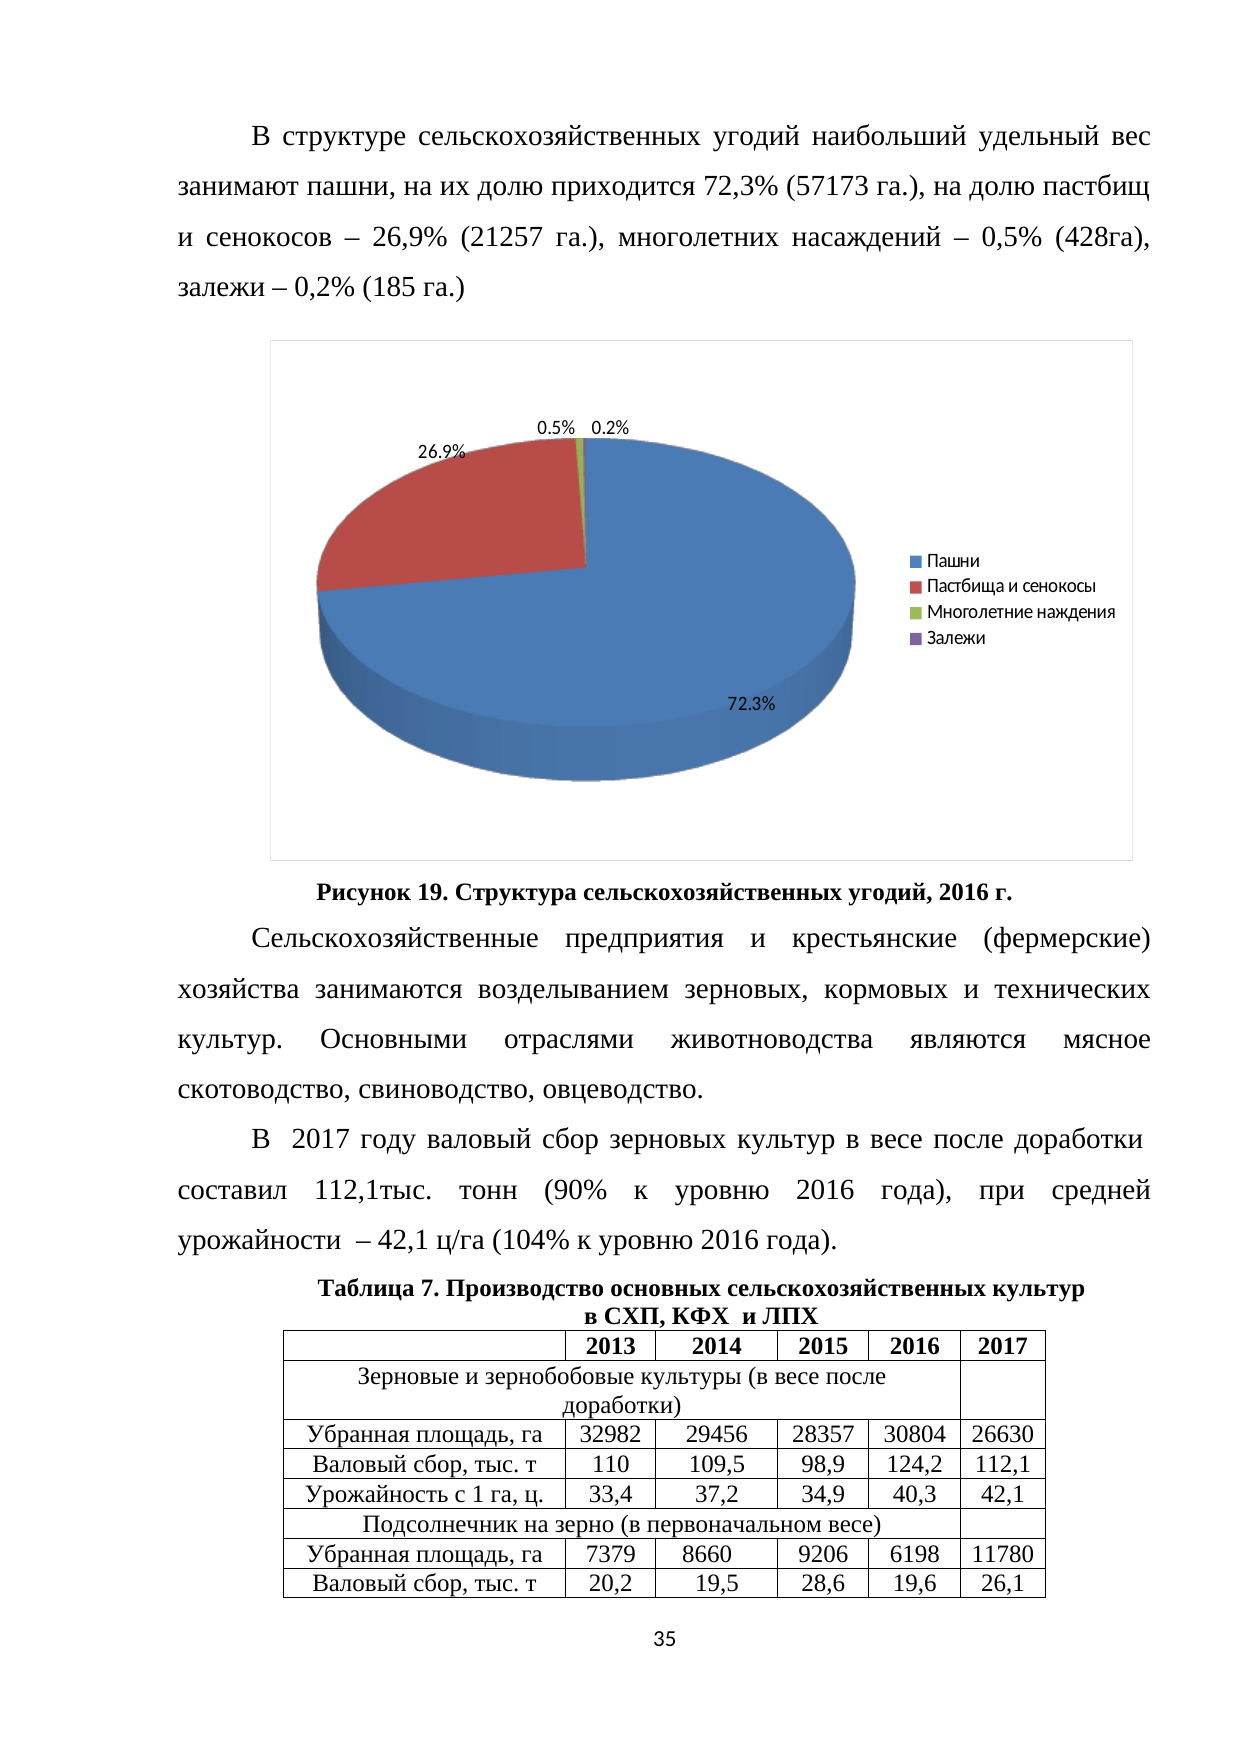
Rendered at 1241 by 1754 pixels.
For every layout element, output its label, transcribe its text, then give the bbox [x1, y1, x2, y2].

table_cell 26,1 [961, 1569, 1045, 1597]
table_cell [961, 1361, 1045, 1418]
table_cell 19,5 [656, 1569, 777, 1597]
table_header [284, 1331, 565, 1360]
table_cell 28,6 [778, 1569, 868, 1597]
table_cell Подсолнечник на зерно (в первоначальном весе) [284, 1509, 960, 1538]
table_cell Валовый сбор, тыс. т [284, 1569, 565, 1597]
table_cell 34,9 [778, 1479, 868, 1508]
table_header 2013 [566, 1331, 655, 1360]
table_cell 11780 [961, 1539, 1045, 1567]
table_cell 19,6 [869, 1569, 960, 1597]
table_cell 29456 [656, 1420, 777, 1448]
text Таблица 7. Производство основных сельскохозяйственных культур [177, 1273, 1152, 1301]
table_cell 40,3 [869, 1479, 960, 1508]
table_cell 109,5 [656, 1449, 777, 1478]
table_cell Убранная площадь, га [284, 1420, 565, 1448]
table_cell Урожайность с 1 га, ц. [284, 1479, 565, 1508]
table_cell 98,9 [778, 1449, 868, 1478]
table_cell 110 [566, 1449, 655, 1478]
text в СХП, КФХ и ЛПХ [177, 1301, 1152, 1330]
table_header 2015 [778, 1331, 868, 1360]
table_cell Зерновые и зернобобовые культуры (в весе после доработки) [284, 1361, 960, 1418]
table_cell 124,2 [869, 1449, 960, 1478]
table_cell 20,2 [566, 1569, 655, 1597]
table_cell 7379 [566, 1539, 655, 1567]
table_cell Валовый сбор, тыс. т [284, 1449, 565, 1478]
table_header 2017 [961, 1331, 1045, 1360]
table_header 2014 [656, 1331, 777, 1360]
table_cell 32982 [566, 1420, 655, 1448]
text Сельскохозяйственные предприятия и крестьянские (фермерские) хозяйства занимаются возделыванием зерновых, кормовых и технических культур. Основными отраслями животноводства являются мясное скотоводство, свиноводство, овцеводство. [177, 920, 1152, 1105]
table_cell 9206 [778, 1539, 868, 1567]
text В структуре сельскохозяйственных угодий наибольший удельный вес занимают пашни, на их долю приходится 72,3% (57173 га.), на долю пастбищ и сенокосов – 26,9% (21257 га.), многолетних насаждений – 0,5% (428га), залежи – 0,2% (185 га.) [177, 118, 1152, 303]
table_cell 30804 [869, 1420, 960, 1448]
table_cell 26630 [961, 1420, 1045, 1448]
table_cell 37,2 [656, 1479, 777, 1508]
table_cell Убранная площадь, га [284, 1539, 565, 1567]
text Рисунок 19. Структура сельскохозяйственных угодий, 2016 г. [177, 370, 1152, 906]
table_cell 8660 [656, 1539, 777, 1567]
table_header 2016 [869, 1331, 960, 1360]
table_cell 33,4 [566, 1479, 655, 1508]
text В 2017 году валовый сбор зерновых культур в весе после доработки составил 112,1тыс. тонн (90% к уровню 2016 года), при средней урожайности – 42,1 ц/га (104% к уровню 2016 года). [177, 1122, 1152, 1256]
table_cell 112,1 [961, 1449, 1045, 1478]
table_cell 42,1 [961, 1479, 1045, 1508]
table_cell 28357 [778, 1420, 868, 1448]
table_cell 6198 [869, 1539, 960, 1567]
table_cell [961, 1509, 1045, 1538]
